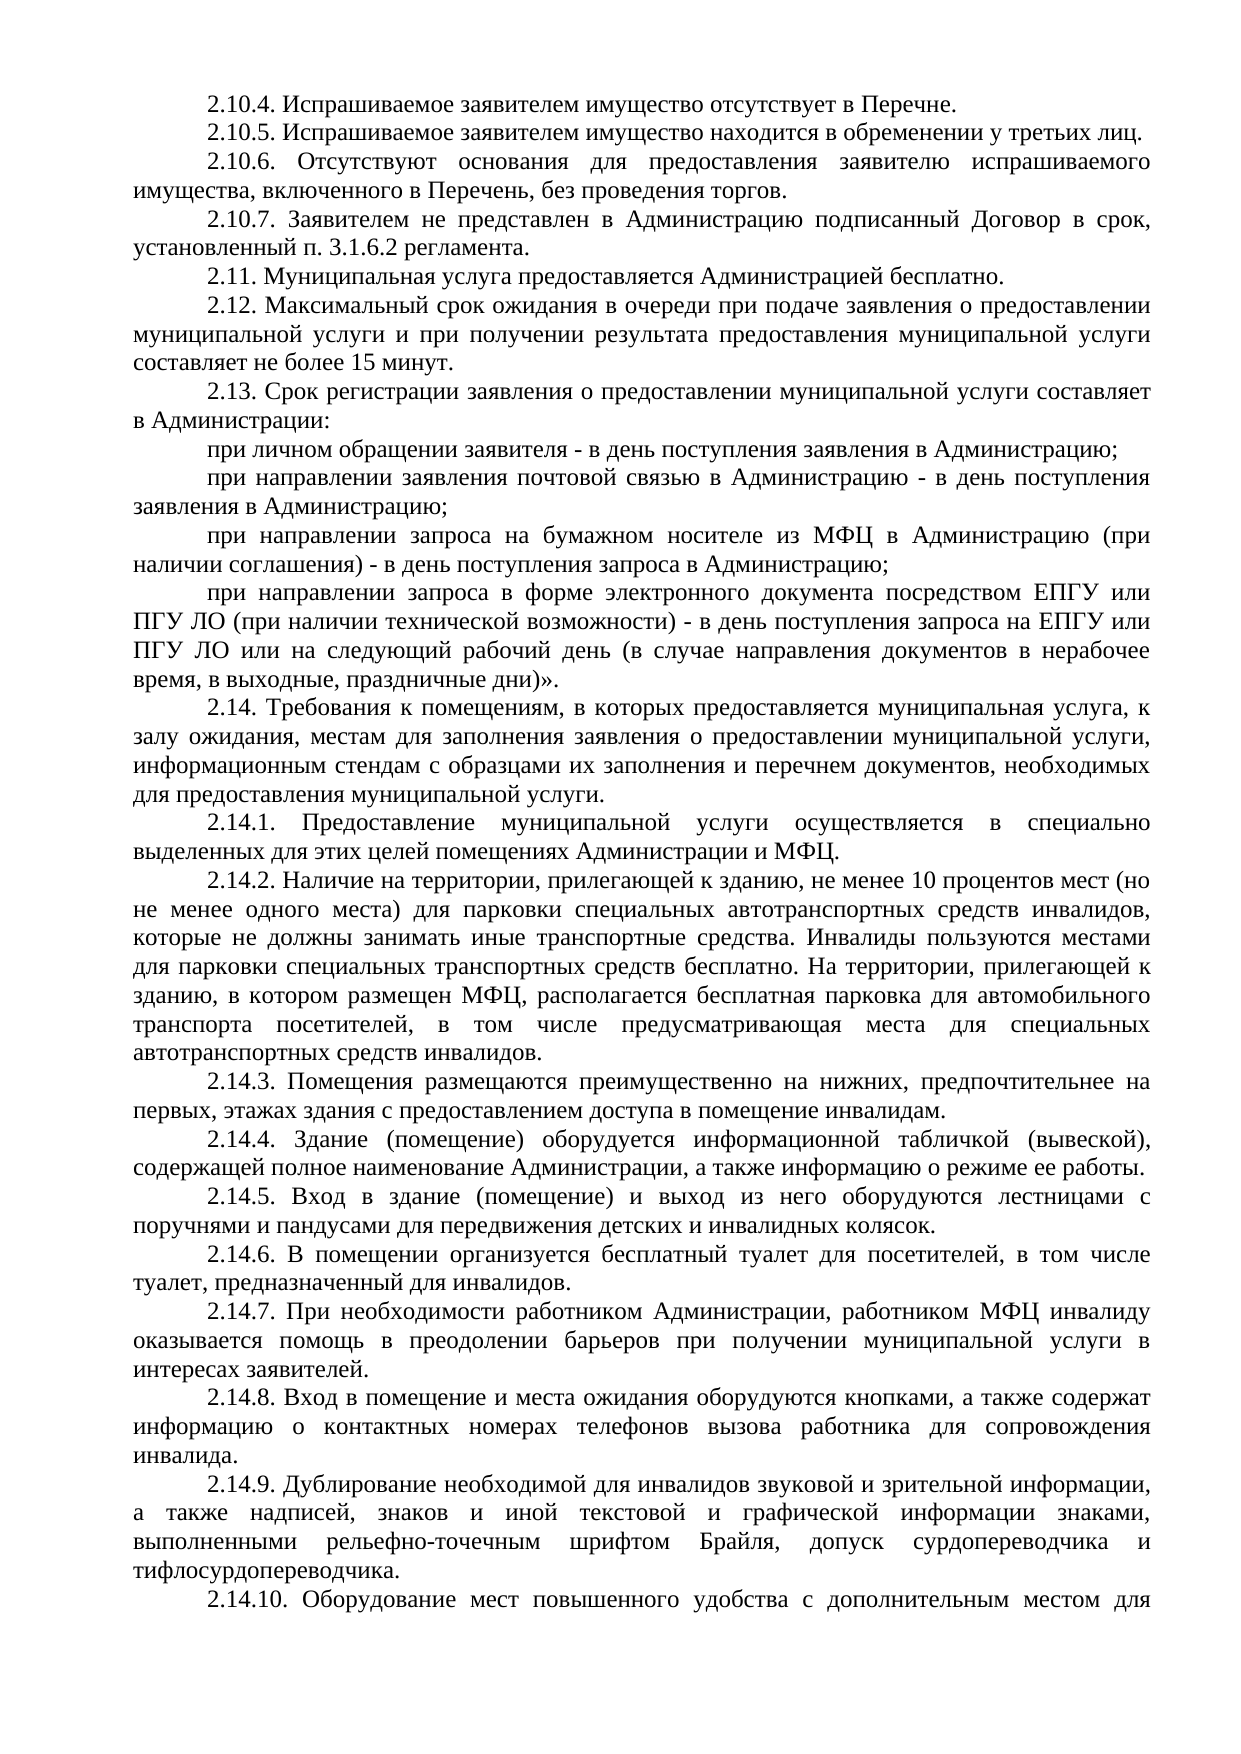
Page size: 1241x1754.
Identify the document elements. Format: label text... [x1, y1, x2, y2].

text 2.12. Максимальный срок ожидания в очереди при подаче заявления о предоставлении муниципальной услуги и при получении результата предоставления муниципальной услуги составляет не более 15 минут. [133, 290, 1152, 376]
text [133, 1584, 1152, 1612]
text 2.11. Муниципальная услуга предоставляется Администрацией бесплатно. [133, 261, 1152, 290]
text 2.10.6. Отсутствуют основания для предоставления заявителю испрашиваемого имущества, включенного в Перечень, без проведения торгов. [133, 146, 1152, 204]
text 2.14.8. Вход в помещение и места ожидания оборудуются кнопками, а также содержат информацию о контактных номерах телефонов вызова работника для сопровождения инвалида. [133, 1382, 1152, 1469]
text при направлении запроса в форме электронного документа посредством ЕПГУ или ПГУ ЛО (при наличии технической возможности) - в день поступления запроса на ЕПГУ или ПГУ ЛО или на следующий рабочий день (в случае направления документов в нерабочее время, в выходные, праздничные дни)». [133, 577, 1152, 692]
text 2.14.1. Предоставление муниципальной услуги осуществляется в специально выделенных для этих целей помещениях Администрации и МФЦ. [133, 807, 1152, 865]
text 2.14. Требования к помещениям, в которых предоставляется муниципальная услуга, к залу ожидания, местам для заполнения заявления о предоставлении муниципальной услуги, информационным стендам с образцами их заполнения и перечнем документов, необходимых для предоставления муниципальной услуги. [133, 692, 1152, 807]
text при направлении заявления почтовой связью в Администрацию - в день поступления заявления в Администрацию; [133, 462, 1152, 520]
text 2.13. Срок регистрации заявления о предоставлении муниципальной услуги составляет в Администрации: [133, 376, 1152, 434]
text 2.10.4. Испрашиваемое заявителем имущество отсутствует в Перечне. [133, 89, 1152, 117]
text 2.14.9. Дублирование необходимой для инвалидов звуковой и зрительной информации, а также надписей, знаков и иной текстовой и графической информации знаками, выполненными рельефно-точечным шрифтом Брайля, допуск сурдопереводчика и тифлосурдопереводчика. [133, 1469, 1152, 1584]
text 2.14.6. В помещении организуется бесплатный туалет для посетителей, в том числе туалет, предназначенный для инвалидов. [133, 1239, 1152, 1296]
text 2.14.2. Наличие на территории, прилегающей к зданию, не менее 10 процентов мест (но не менее одного места) для парковки специальных автотранспортных средств инвалидов, которые не должны занимать иные транспортные средства. Инвалиды пользуются местами для парковки специальных транспортных средств бесплатно. На территории, прилегающей к зданию, в котором размещен МФЦ, располагается бесплатная парковка для автомобильного транспорта посетителей, в том числе предусматривающая места для специальных автотранспортных средств инвалидов. [133, 865, 1152, 1066]
text 2.14.7. При необходимости работником Администрации, работником МФЦ инвалиду оказывается помощь в преодолении барьеров при получении муниципальной услуги в интересах заявителей. [133, 1296, 1152, 1382]
text 2.14.3. Помещения размещаются преимущественно на нижних, предпочтительнее на первых, этажах здания с предоставлением доступа в помещение инвалидам. [133, 1066, 1152, 1124]
text 2.10.7. Заявителем не представлен в Администрацию подписанный Договор в срок, установленный п. 3.1.6.2 регламента. [133, 204, 1152, 261]
text при личном обращении заявителя - в день поступления заявления в Администрацию; [133, 434, 1152, 462]
text 2.14.4. Здание (помещение) оборудуется информационной табличкой (вывеской), содержащей полное наименование Администрации, а также информацию о режиме ее работы. [133, 1124, 1152, 1181]
text при направлении запроса на бумажном носителе из МФЦ в Администрацию (при наличии соглашения) - в день поступления запроса в Администрацию; [133, 520, 1152, 577]
text 2.10.5. Испрашиваемое заявителем имущество находится в обременении у третьих лиц. [133, 117, 1152, 146]
text 2.14.5. Вход в здание (помещение) и выход из него оборудуются лестницами с поручнями и пандусами для передвижения детских и инвалидных колясок. [133, 1181, 1152, 1239]
